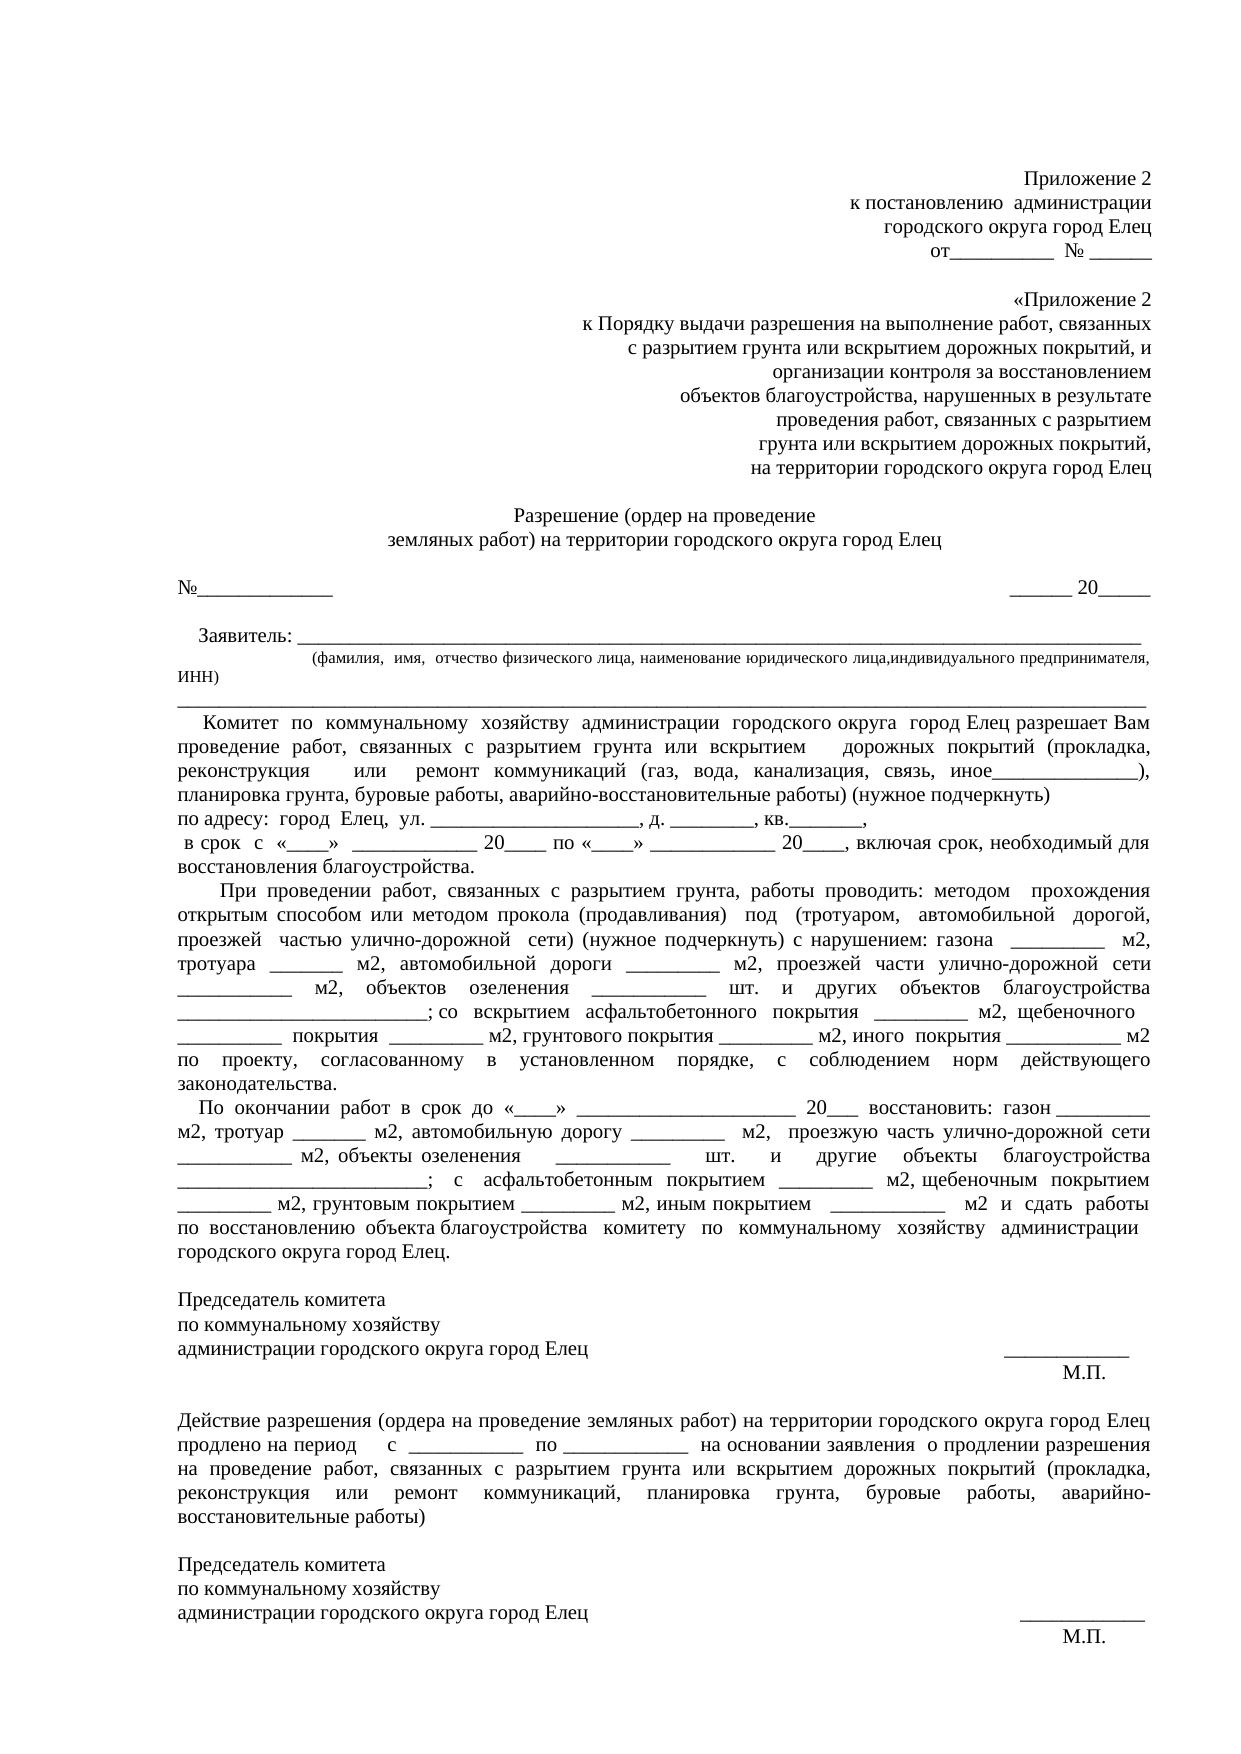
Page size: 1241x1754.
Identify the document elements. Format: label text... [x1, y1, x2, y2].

text грунта или вскрытием дорожных покрытий, [177, 431, 1152, 455]
text Разрешение (ордер на проведение [177, 503, 1152, 527]
text Председатель комитета [177, 1287, 1152, 1311]
text По окончании работ в срок до «____» _____________________ 20___ восстановить: газон _________ м2, тротуар _______ м2, автомобильную дорогу _________ м2, проезжую часть улично-дорожной сети ___________ м2, объекты озеленения ___________ шт. и другие объекты благоустройства ________________________; с асфальтобетонным покрытием _________ м2, щебеночным покрытием _________ м2, грунтовым покрытием _________ м2, иным покрытием ___________ м2 и сдать работы по восстановлению объекта благоустройства комитету по коммунальному хозяйству администрации [177, 1095, 1152, 1239]
text организации контроля за восстановлением [177, 359, 1152, 383]
text к постановлению администрации [177, 190, 1152, 214]
text __________ покрытия _________ м2, грунтового покрытия _________ м2, иного покрытия ___________ м2 по проекту, согласованному в установленном порядке, с соблюдением норм действующего законодательства. [177, 1023, 1152, 1095]
text с разрытием грунта или вскрытием дорожных покрытий, и [177, 335, 1152, 359]
text При проведении работ, связанных с разрытием грунта, работы проводить: методом прохождения открытым способом или методом прокола (продавливания) под (тротуаром, автомобильной дорогой, проезжей частью улично-дорожной сети) (нужное подчеркнуть) с нарушением: газона _________ м2, тротуара _______ м2, автомобильной дороги _________ м2, проезжей части улично-дорожной сети ___________ м2, объектов озеленения ___________ шт. и других объектов благоустройства ________________________; со вскрытием асфальтобетонного покрытия _________ м2, щебеночного [177, 878, 1152, 1023]
text на территории городского округа город Елец [177, 455, 1152, 479]
text Заявитель: _________________________________________________________________________________ [177, 623, 1152, 647]
text по коммунальному хозяйству [177, 1576, 1152, 1600]
text по коммунальному хозяйству [177, 1311, 1152, 1336]
text объектов благоустройства, нарушенных в результате [177, 383, 1152, 407]
text городского округа город Елец [177, 214, 1152, 238]
text к Порядку выдачи разрешения на выполнение работ, связанных [177, 311, 1152, 335]
text по адресу: город Елец, ул. ____________________, д. ________, кв._______, [177, 806, 1152, 830]
text городского округа город Елец. [177, 1239, 1152, 1263]
text М.П. [177, 1624, 1152, 1648]
text в срок с «____» ____________ 20____ по «____» ____________ 20____, включая срок, необходимый для восстановления благоустройства. [177, 830, 1152, 878]
text Приложение 2 [177, 166, 1152, 190]
text администрации городского округа город Елец ____________ [177, 1600, 1152, 1624]
text администрации городского округа город Елец ____________ [177, 1336, 1152, 1359]
text М.П. [988, 1359, 1152, 1384]
text Председатель комитета [177, 1552, 1152, 1576]
text «Приложение 2 [177, 287, 1152, 311]
text №_____________ ______ 20_____ [177, 575, 1152, 599]
text от__________ № ______ [177, 238, 1152, 262]
text _____________________________________________________________________________________________ [177, 686, 1152, 710]
text Комитет по коммунальному хозяйству администрации городского округа город Елец разрешает Вам проведение работ, связанных с разрытием грунта или вскрытием дорожных покрытий (прокладка, реконструкция или ремонт коммуникаций (газ, вода, канализация, связь, иное______________), планировка грунта, буровые работы, аварийно-восстановительные работы) (нужное подчеркнуть) [177, 710, 1152, 806]
text Действие разрешения (ордера на проведение земляных работ) на территории городского округа город Елец продлено на период с ___________ по ____________ на основании заявления о продлении разрешения на проведение работ, связанных с разрытием грунта или вскрытием дорожных покрытий (прокладка, реконструкция или ремонт коммуникаций, планировка грунта, буровые работы, аварийно-восстановительные работы) [177, 1408, 1152, 1528]
text (фамилия, имя, отчество физического лица, наименование юридического лица,индивидуального предпринимателя, ИНН) [177, 647, 1152, 686]
text земляных работ) на территории городского округа город Елец [177, 527, 1152, 551]
text проведения работ, связанных с разрытием [177, 407, 1152, 431]
